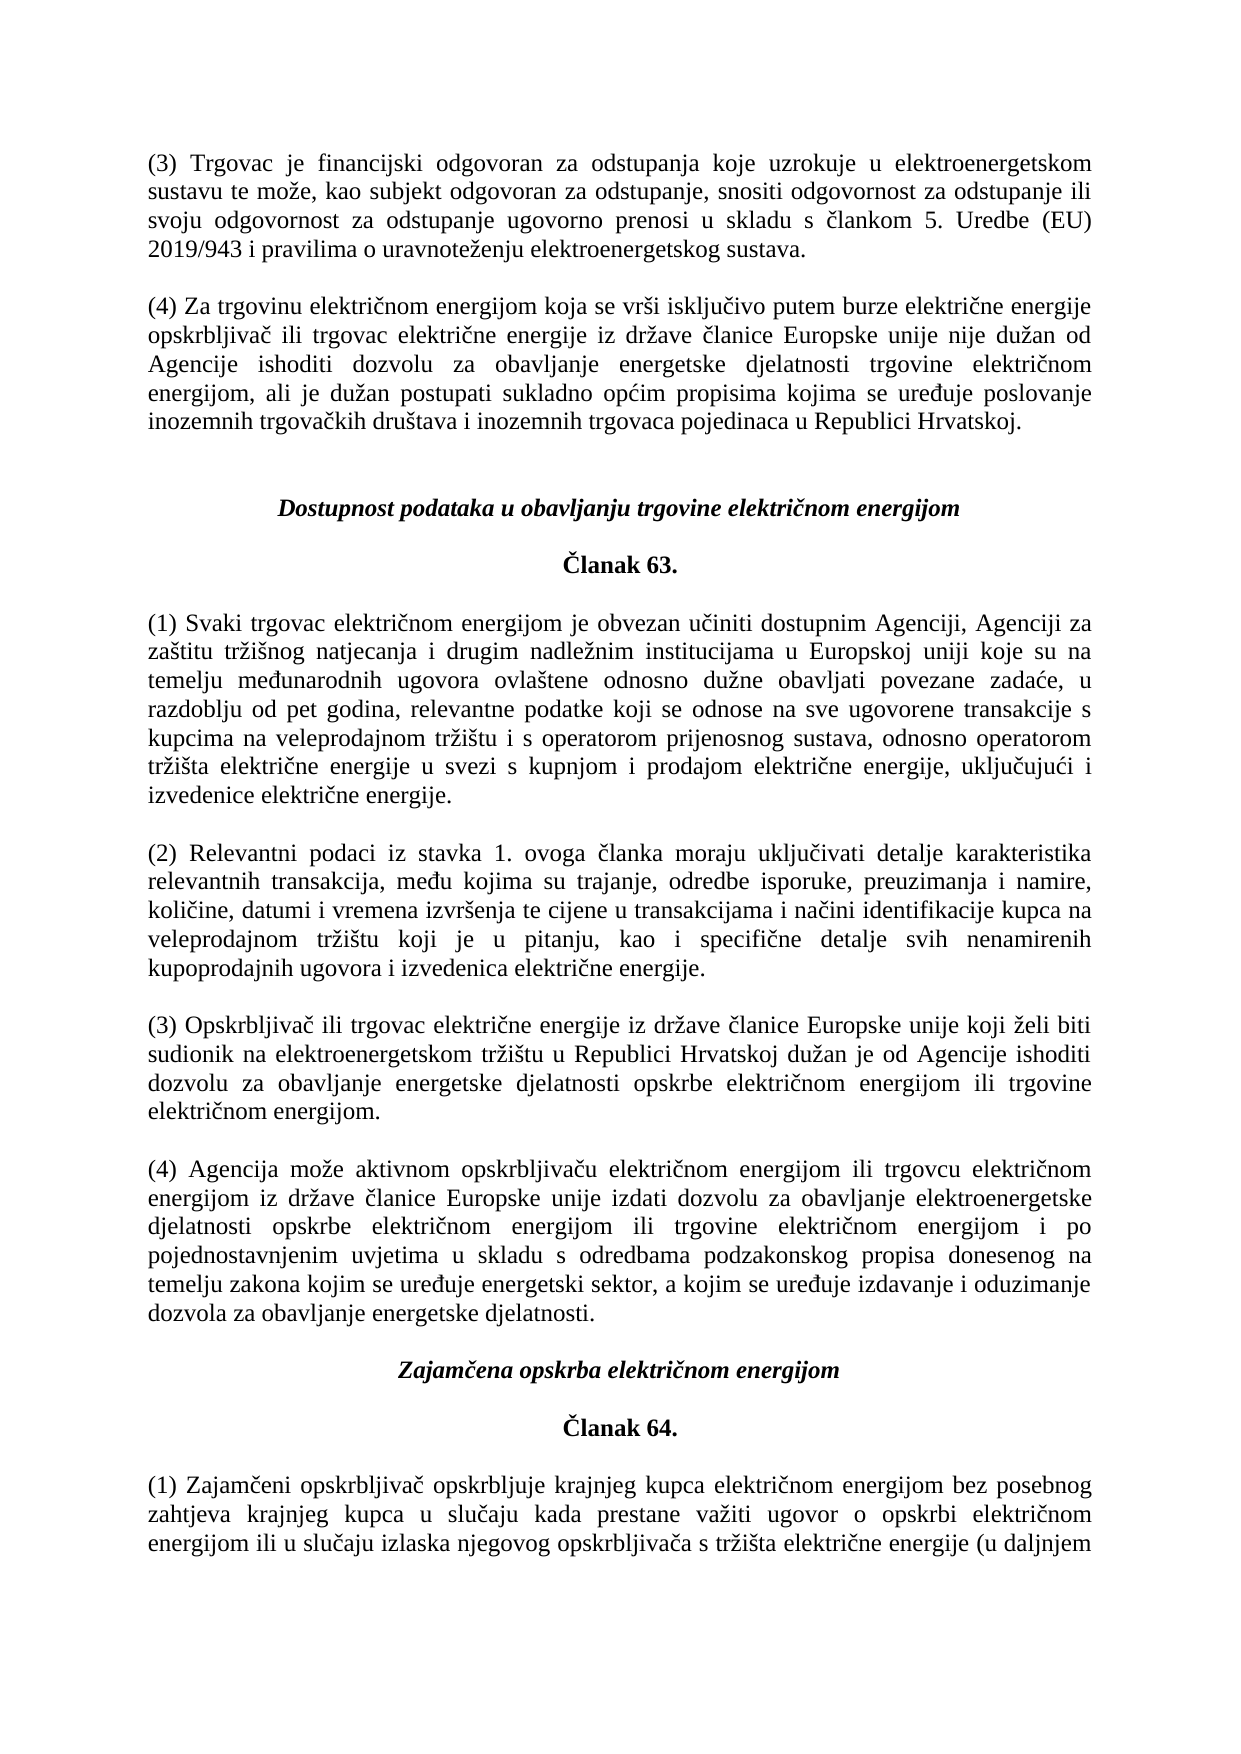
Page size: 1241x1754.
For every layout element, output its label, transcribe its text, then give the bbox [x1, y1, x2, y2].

text Članak 63. [148, 550, 1093, 579]
text Dostupnost podataka u obavljanju trgovine električnom energijom [148, 493, 1093, 521]
list (4) Za trgovinu električnom energijom koja se vrši isključivo putem burze električne energije opskrbljivač ili trgovac električne energije iz države članice Europske unije nije dužan od Agencije ishoditi dozvolu za obavljanje energetske djelatnosti trgovine električnom energijom, ali je dužan postupati sukladno općim propisima kojima se uređuje poslovanje inozemnih trgovačkih društava i inozemnih trgovaca pojedinaca u Republici Hrvatskoj. [148, 291, 1093, 435]
list (1) Svaki trgovac električnom energijom je obvezan učiniti dostupnim Agenciji, Agenciji za zaštitu tržišnog natjecanja i drugim nadležnim institucijama u Europskoj uniji koje su na temelju međunarodnih ugovora ovlaštene odnosno dužne obavljati povezane zadaće, u razdoblju od pet godina, relevantne podatke koji se odnose na sve ugovorene transakcije s kupcima na veleprodajnom tržištu i s operatorom prijenosnog sustava, odnosno operatorom tržišta električne energije u svezi s kupnjom i prodajom električne energije, uključujući i izvedenice električne energije. [148, 608, 1093, 809]
list (2) Relevantni podaci iz stavka 1. ovoga članka moraju uključivati detalje karakteristika relevantnih transakcija, među kojima su trajanje, odredbe isporuke, preuzimanja i namire, količine, datumi i vremena izvršenja te cijene u transakcijama i načini identifikacije kupca na veleprodajnom tržištu koji je u pitanju, kao i specifične detalje svih nenamirenih kupoprodajnih ugovora i izvedenica električne energije. [148, 838, 1093, 981]
list (3) Trgovac je financijski odgovoran za odstupanja koje uzrokuje u elektroenergetskom sustavu te može, kao subjekt odgovoran za odstupanje, snositi odgovornost za odstupanje ili svoju odgovornost za odstupanje ugovorno prenosi u skladu s člankom 5. Uredbe (EU) 2019/943 i pravilima o uravnoteženju elektroenergetskog sustava. [148, 148, 1093, 263]
list (4) Agencija može aktivnom opskrbljivaču električnom energijom ili trgovcu električnom energijom iz države članice Europske unije izdati dozvolu za obavljanje elektroenergetske djelatnosti opskrbe električnom energijom ili trgovine električnom energijom i po pojednostavnjenim uvjetima u skladu s odredbama podzakonskog propisa donesenog na temelju zakona kojim se uređuje energetski sektor, a kojim se uređuje izdavanje i oduzimanje dozvola za obavljanje energetske djelatnosti. [148, 1154, 1093, 1326]
list (3) Opskrbljivač ili trgovac električne energije iz države članice Europske unije koji želi biti sudionik na elektroenergetskom tržištu u Republici Hrvatskoj dužan je od Agencije ishoditi dozvolu za obavljanje energetske djelatnosti opskrbe električnom energijom ili trgovine električnom energijom. [148, 1010, 1093, 1125]
text Članak 64. [148, 1413, 1093, 1441]
subtitle Zajamčena opskrba električnom energijom [148, 1355, 1093, 1384]
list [148, 1470, 1093, 1556]
